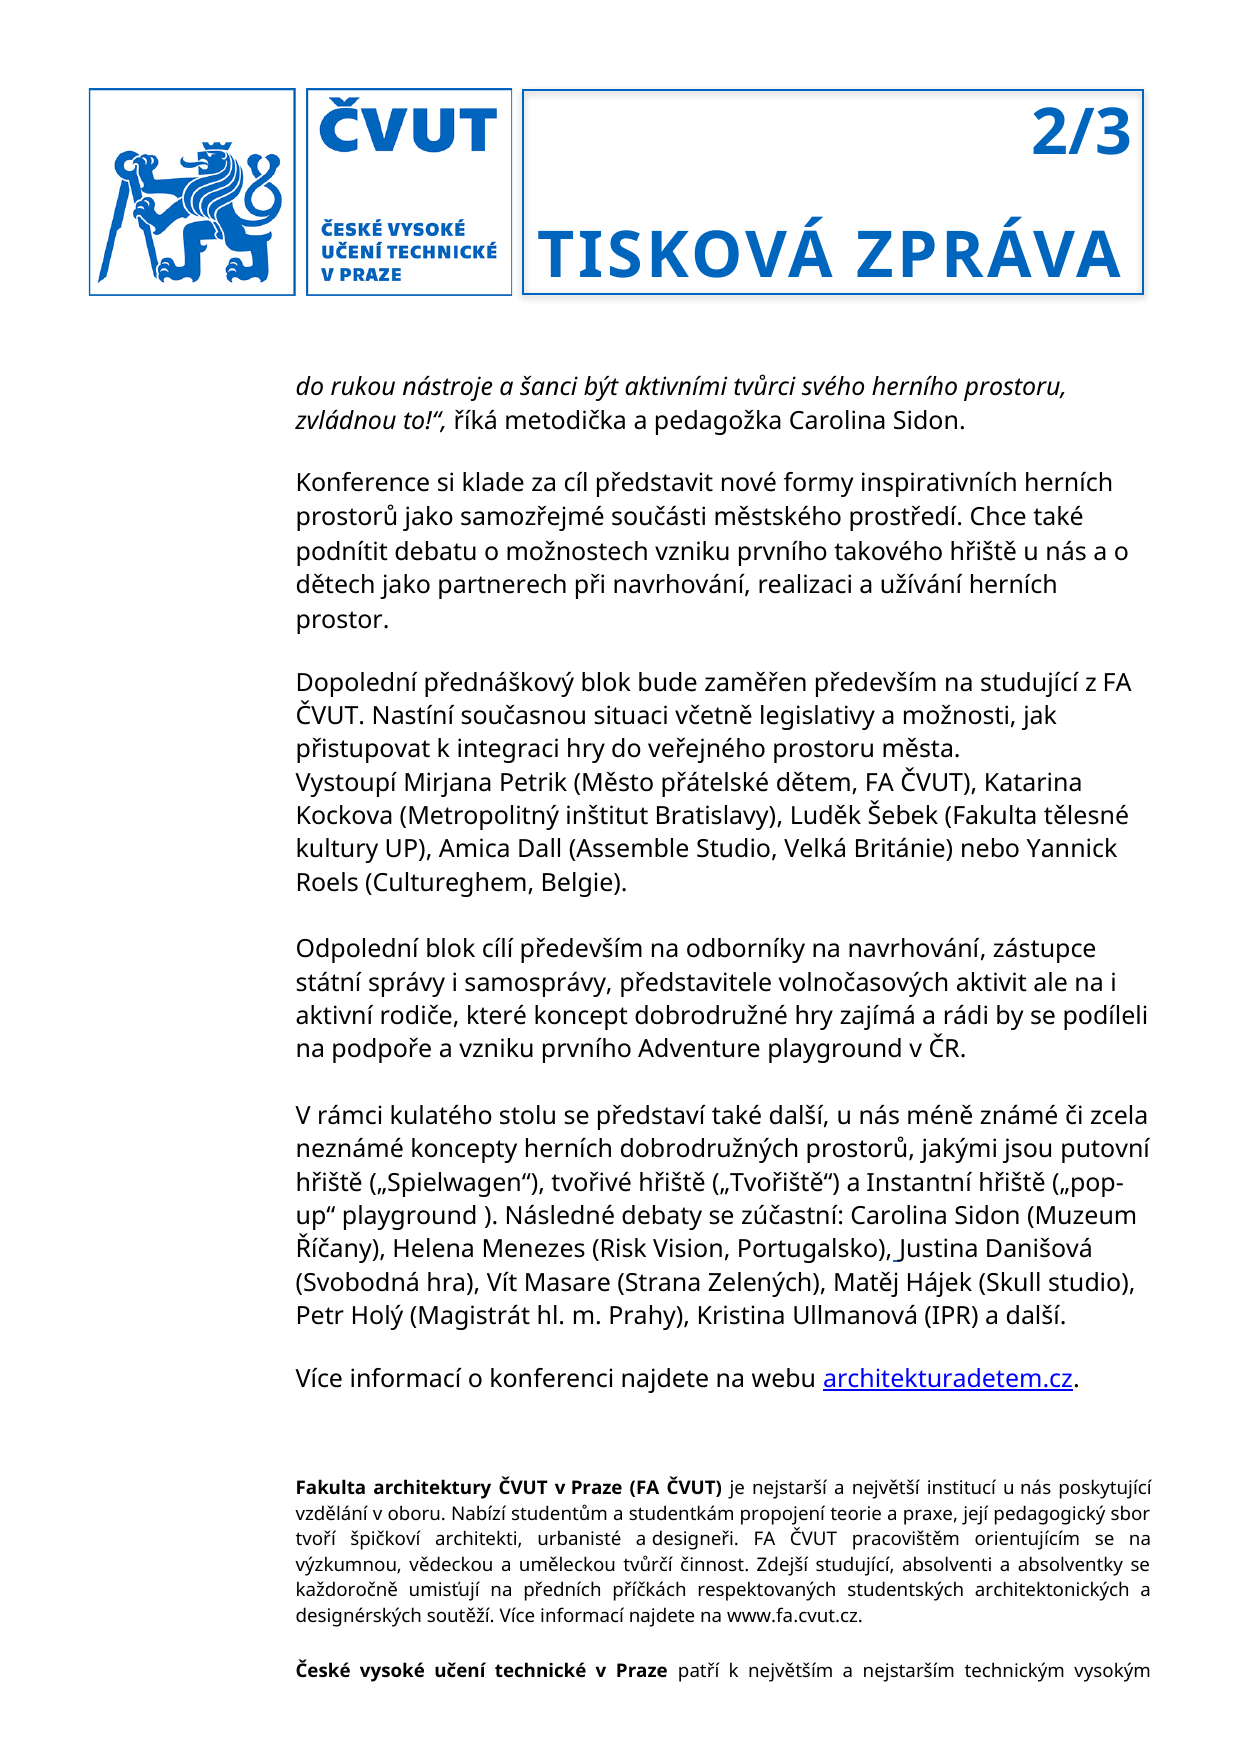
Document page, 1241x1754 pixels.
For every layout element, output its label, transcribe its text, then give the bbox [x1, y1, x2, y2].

picture [88, 88, 513, 296]
text Dopolední přednáškový blok bude zaměřen především na studující z FA ČVUT. Nastíní současnou situaci včetně legislativy a možnosti, jak přistupovat k integraci hry do veřejného prostoru města. Vystoupí Mirjana Petrik (Město přátelské dětem, FA ČVUT), Katarina Kockova (Metropolitný inštitut Bratislavy), Luděk Šebek (Fakulta tělesné kultury UP), Amica Dall (Assemble Studio, Velká Británie) nebo Yannick Roels (Cultureghem, Belgie). [295, 664, 1152, 898]
text Fakulta architektury ČVUT v Praze (FA ČVUT) je nejstarší a největší institucí u nás poskytující vzdělání v oboru. Nabízí studentům a studentkám propojení teorie a praxe, její pedagogický sbor tvoří špičkoví architekti, urbanisté a designeři. FA ČVUT pracovištěm orientujícím se na výzkumnou, vědeckou a uměleckou tvůrčí činnost. Zdejší studující, absolventi a absolventky se každoročně umisťují na předních příčkách respektovaných studentských architektonických a designérských soutěží. Více informací najdete na www.fa.cvut.cz. [295, 1474, 1152, 1628]
text Konference si klade za cíl představit nové formy inspirativních herních prostorů jako samozřejmé součásti městského prostředí. Chce také podnítit debatu o možnostech vzniku prvního takového hřiště u nás a o dětech jako partnerech při navrhování, realizaci a užívání herních prostor. [295, 465, 1152, 635]
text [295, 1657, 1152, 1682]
text Více informací o konferenci najdete na webu architekturadetem.cz. [295, 1360, 1152, 1394]
text Odpolední blok cílí především na odborníky na navrhování, zástupce státní správy i samosprávy, představitele volnočasových aktivit ale na i aktivní rodiče, které koncept dobrodružné hry zajímá a rádi by se podíleli na podpoře a vzniku prvního Adventure playground v ČR. V rámci kulatého stolu se představí také další, u nás méně známé či zcela neznámé koncepty herních dobrodružných prostorů, jakými jsou putovní hřiště („Spielwagen“), tvořivé hřiště („Tvořiště“) a Instantní hřiště („pop-up“ playground ). Následné debaty se zúčastní: Carolina Sidon (Muzeum Říčany), Helena Menezes (Risk Vision, Portugalsko), Justina Danišová (Svobodná hra), Vít Masare (Strana Zelených), Matěj Hájek (Skull studio), Petr Holý (Magistrát hl. m. Prahy), Kristina Ullmanová (IPR) a další. [295, 931, 1152, 1331]
